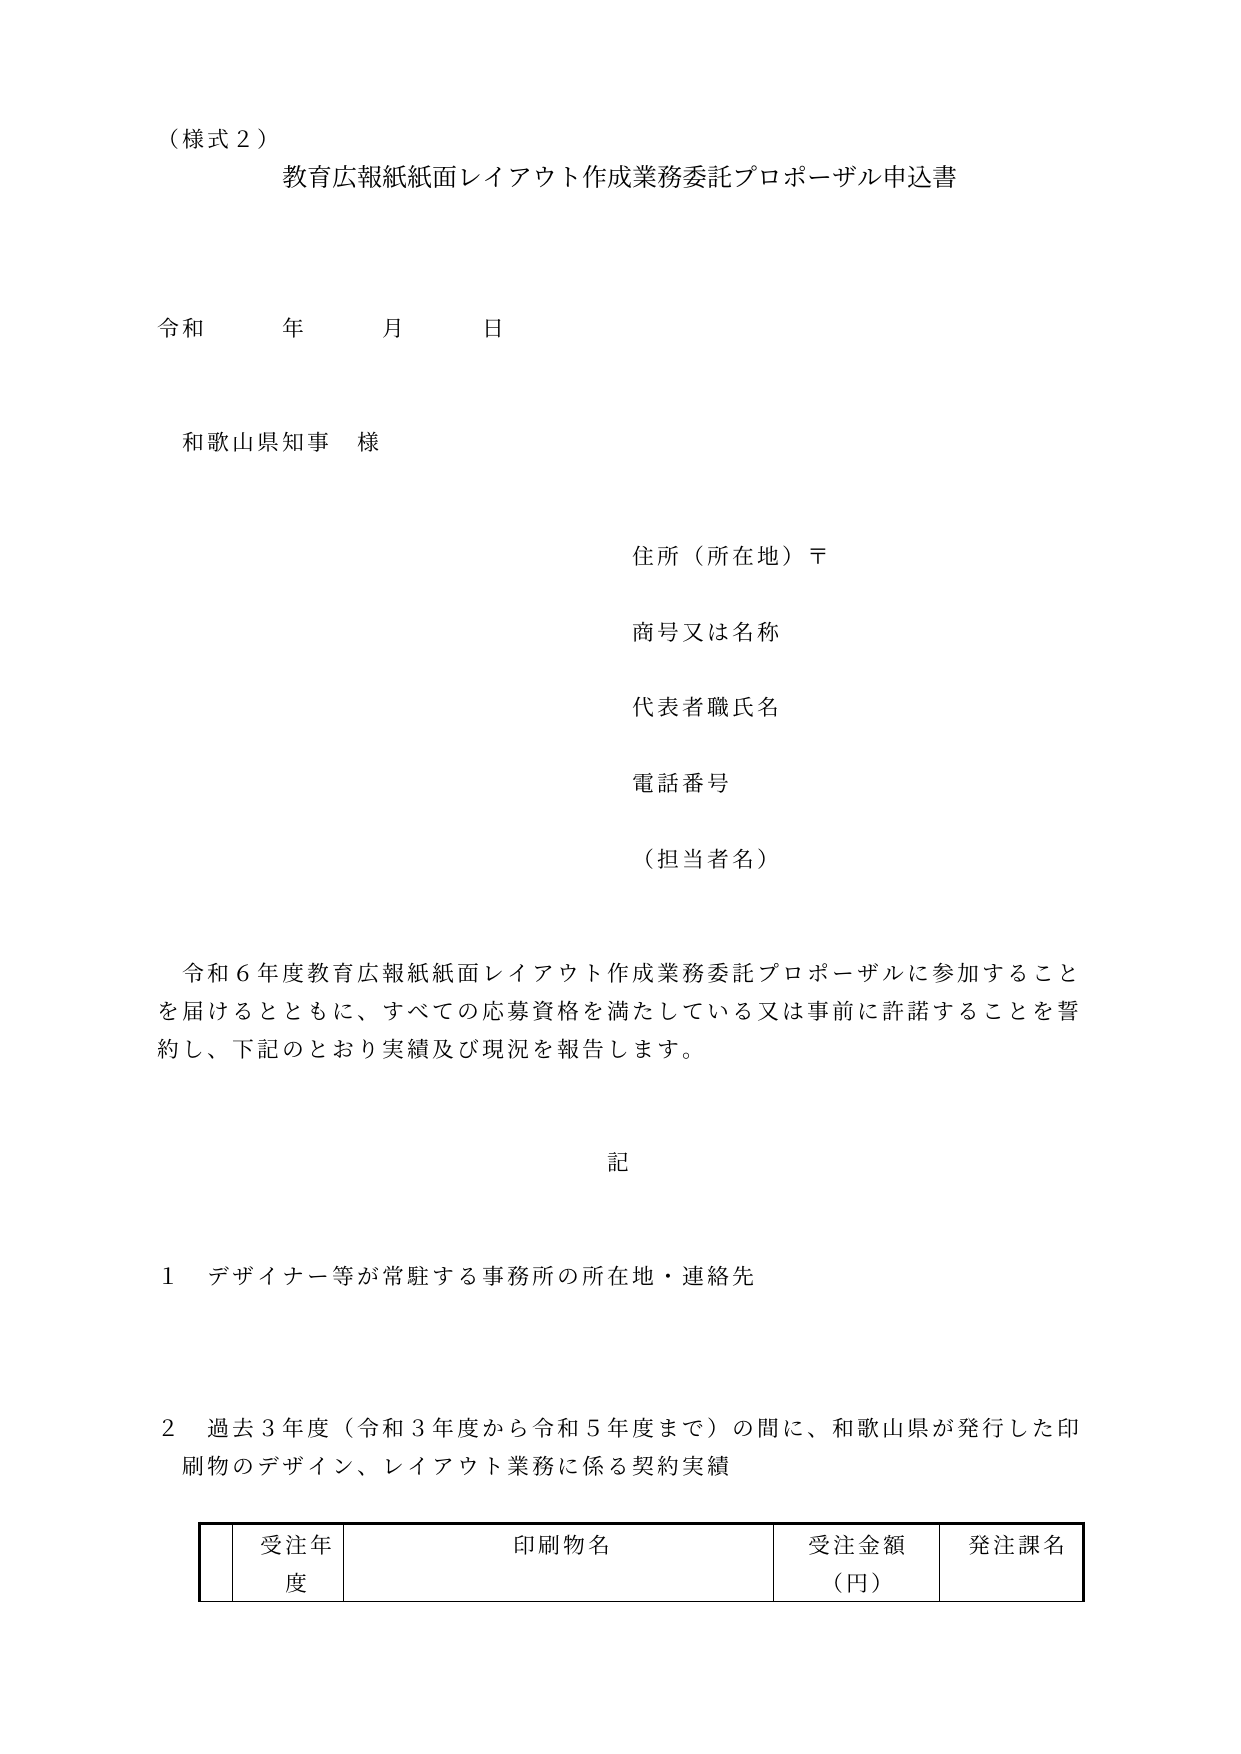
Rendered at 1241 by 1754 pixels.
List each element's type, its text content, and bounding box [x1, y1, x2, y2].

text （様式２） [158, 119, 1083, 157]
text 電話番号 [158, 763, 1083, 801]
table_header 印刷物名 [344, 1525, 773, 1601]
table_header 発注課名 [940, 1525, 1082, 1601]
text 住所（所在地）〒 [158, 536, 1083, 574]
table_header [201, 1525, 232, 1601]
text 令和６年度教育広報紙紙面レイアウト作成業務委託プロポーザルに参加することを届けるとともに、すべての応募資格を満たしている又は事前に許諾することを誓約し、下記のとおり実績及び現況を報告します。 [158, 953, 1083, 1067]
text 令和 年 月 日 [158, 270, 1083, 346]
text 教育広報紙紙面レイアウト作成業務委託プロポーザル申込書 [158, 157, 1083, 194]
text 商号又は名称 [158, 612, 1083, 649]
table_header 受注年度 [233, 1525, 343, 1601]
text （担当者名） [158, 839, 1083, 877]
text 代表者職氏名 [158, 687, 1083, 725]
text 和歌山県知事 様 [158, 422, 1083, 460]
text ２ 過去３年度（令和３年度から令和５年度まで）の間に、和歌山県が発行した印刷物のデザイン、レイアウト業務に係る契約実績 [158, 1408, 1083, 1484]
text 記 [158, 1142, 1083, 1180]
table_header 受注金額（円） [774, 1525, 939, 1601]
text １ デザイナー等が常駐する事務所の所在地・連絡先 [158, 1256, 1083, 1294]
